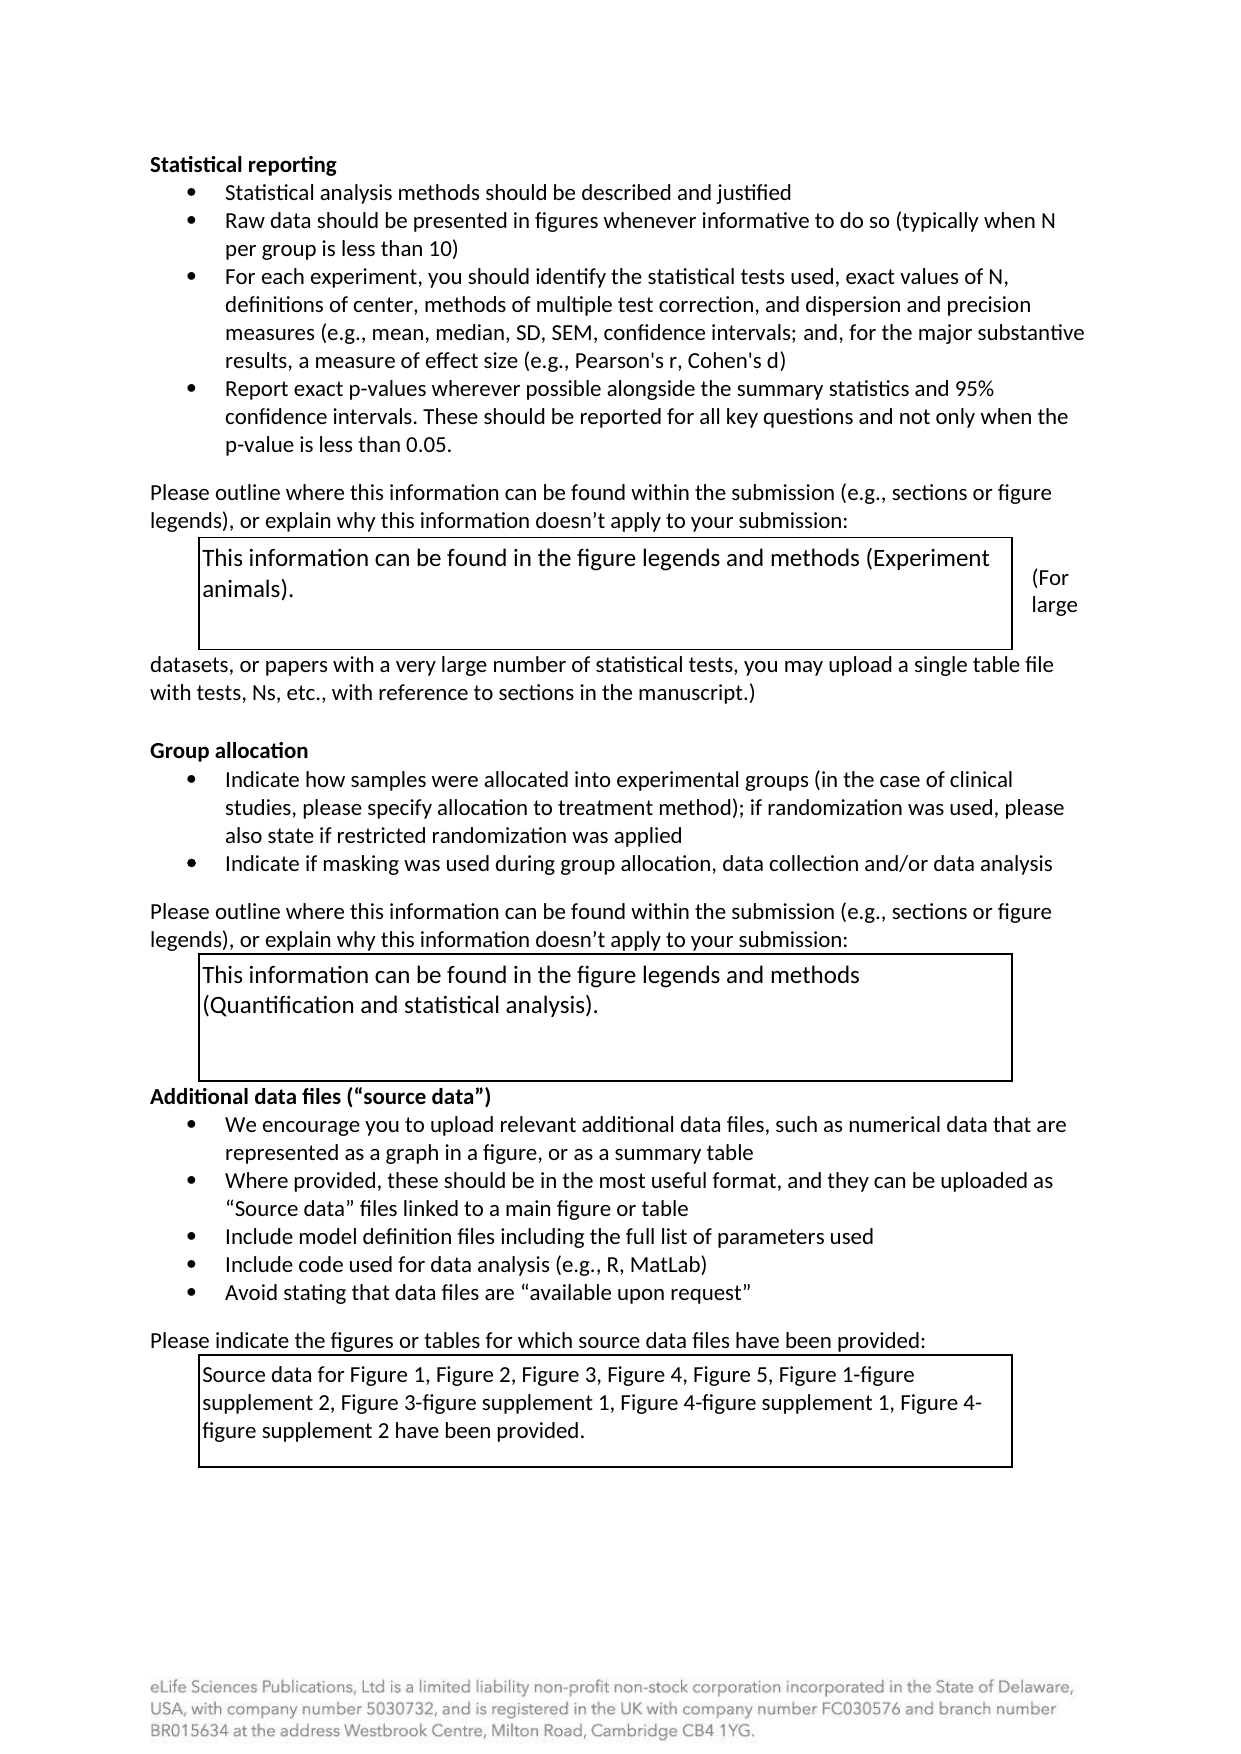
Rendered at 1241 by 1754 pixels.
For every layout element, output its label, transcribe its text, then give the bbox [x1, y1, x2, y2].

list We encourage you to upload relevant additional data files, such as numerical data that are represented as a graph in a figure, or as a summary table [187, 1110, 1090, 1166]
list Indicate if masking was used during group allocation, data collection and/or data analysis [187, 849, 1090, 877]
text Additional data files (“source data”) [150, 984, 1090, 1110]
list Report exact p-values wherever possible alongside the summary statistics and 95% confidence intervals. These should be reported for all key questions and not only when the p-value is less than 0.05. [187, 374, 1090, 458]
text Group allocation [150, 737, 1090, 765]
picture [0, 1635, 1241, 1754]
list Include model definition files including the full list of parameters used [187, 1222, 1090, 1250]
list Indicate how samples were allocated into experimental groups (in the case of clinical studies, please specify allocation to treatment method); if randomization was used, please also state if restricted randomization was applied [187, 765, 1090, 849]
list Where provided, these should be in the most useful format, and they can be uploaded as “Source data” files linked to a main figure or table [187, 1166, 1090, 1222]
list Include code used for data analysis (e.g., R, MatLab) [187, 1250, 1090, 1278]
text (For large datasets, or papers with a very large number of statistical tests, you may upload a single table file with tests, Ns, etc., with reference to sections in the manuscript.) [150, 563, 1090, 706]
text Source data for Figure 1, Figure 2, Figure 3, Figure 4, Figure 5, Figure 1-figure supplement 2, Figure 3-figure supplement 1, Figure 4-figure supplement 1, Figure 4-figure supplement 2 have been provided. [200, 1358, 1011, 1446]
text Statistical reporting [150, 150, 1090, 178]
text Please indicate the figures or tables for which source data files have been provided: [150, 1326, 1090, 1354]
text This information can be found in the figure legends and methods (Experiment animals). [200, 540, 1011, 603]
text This information can be found in the figure legends and methods (Quantification and statistical analysis). [200, 957, 1011, 1020]
list Avoid stating that data files are “available upon request” [187, 1278, 1090, 1306]
list Raw data should be presented in figures whenever informative to do so (typically when N per group is less than 10) [187, 206, 1090, 262]
list For each experiment, you should identify the statistical tests used, exact values of N, definitions of center, methods of multiple test correction, and dispersion and precision measures (e.g., mean, median, SD, SEM, confidence intervals; and, for the major substantive results, a measure of effect size (e.g., Pearson's r, Cohen's d) [187, 262, 1090, 374]
list Statistical analysis methods should be described and justified [187, 178, 1090, 206]
